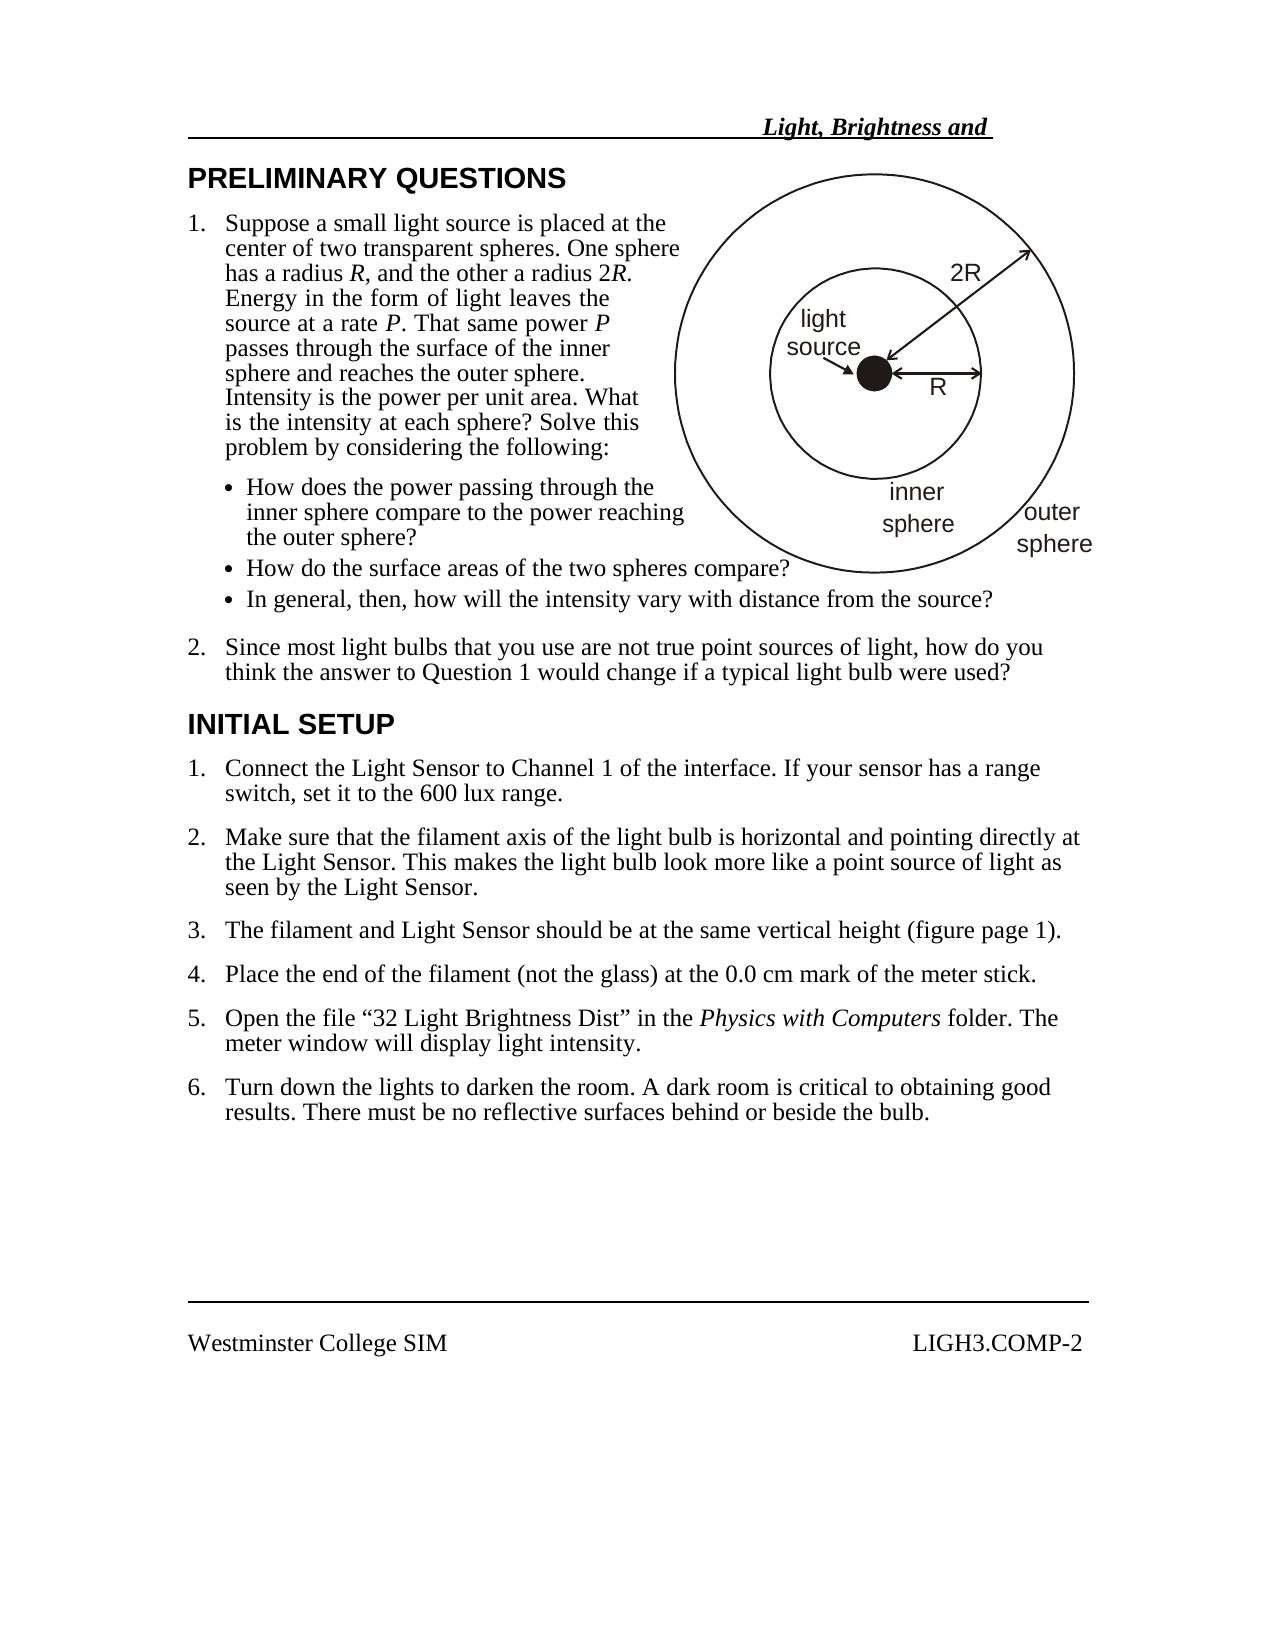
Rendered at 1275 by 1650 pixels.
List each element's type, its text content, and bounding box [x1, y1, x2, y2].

text light source [786, 304, 862, 361]
list How does the power passing through the inner sphere compare to the power reaching the outer sphere? [225, 475, 685, 550]
list The filament and Light Sensor should be at the same vertical height (figure page 1). [187, 916, 1104, 944]
list In general, then, how will the intensity vary with distance from the source? [225, 584, 1104, 613]
list How do the surface areas of the two spheres compare? [225, 553, 791, 582]
list Since most light bulbs that you use are not true point sources of light, how do you think the answer to Question 1 would change if a typical light bulb were used? [187, 636, 1044, 686]
list Open the file “32 Light Brightness Dist” in the Physics with Computers folder. The meter window will display light intensity. [187, 1006, 1058, 1056]
text Intensity is the power per unit area. What is the intensity at each sphere? Solve this problem by considering the following: [225, 386, 639, 460]
subtitle INITIAL SETUP [187, 707, 1104, 740]
text 2R [827, 258, 1104, 287]
text sphere outer sphere [882, 509, 1093, 558]
text Westminster College SIM LIGH3.COMP-2 [187, 1328, 1104, 1357]
list Connect the Light Sensor to Channel 1 of the interface. If your sensor has a range switch, set it to the 600 lux range. [187, 756, 1042, 806]
list Make sure that the filament axis of the light bulb is horizontal and pointing directly at the Light Sensor. This makes the light bulb look more like a point source of light as seen by the Light Sensor. [187, 825, 1083, 900]
text inner [889, 482, 1104, 505]
text Energy in the form of light leaves the source at a rate P. That same power P passes through the surface of the inner sphere and reaches the outer sphere. [225, 286, 610, 386]
list Suppose a small light source is placed at the center of two transparent spheres. One sphere has a radius R, and the other a radius 2R. [187, 211, 681, 286]
list Turn down the lights to darken the room. A dark room is critical to obtaining good results. There must be no reflective surfaces behind or beside the bulb. [187, 1075, 1051, 1125]
text R [774, 372, 1102, 401]
text PRELIMINARY QUESTIONS [187, 161, 681, 195]
list Place the end of the filament (not the glass) at the 0.0 cm mark of the meter stick. [187, 959, 1104, 988]
